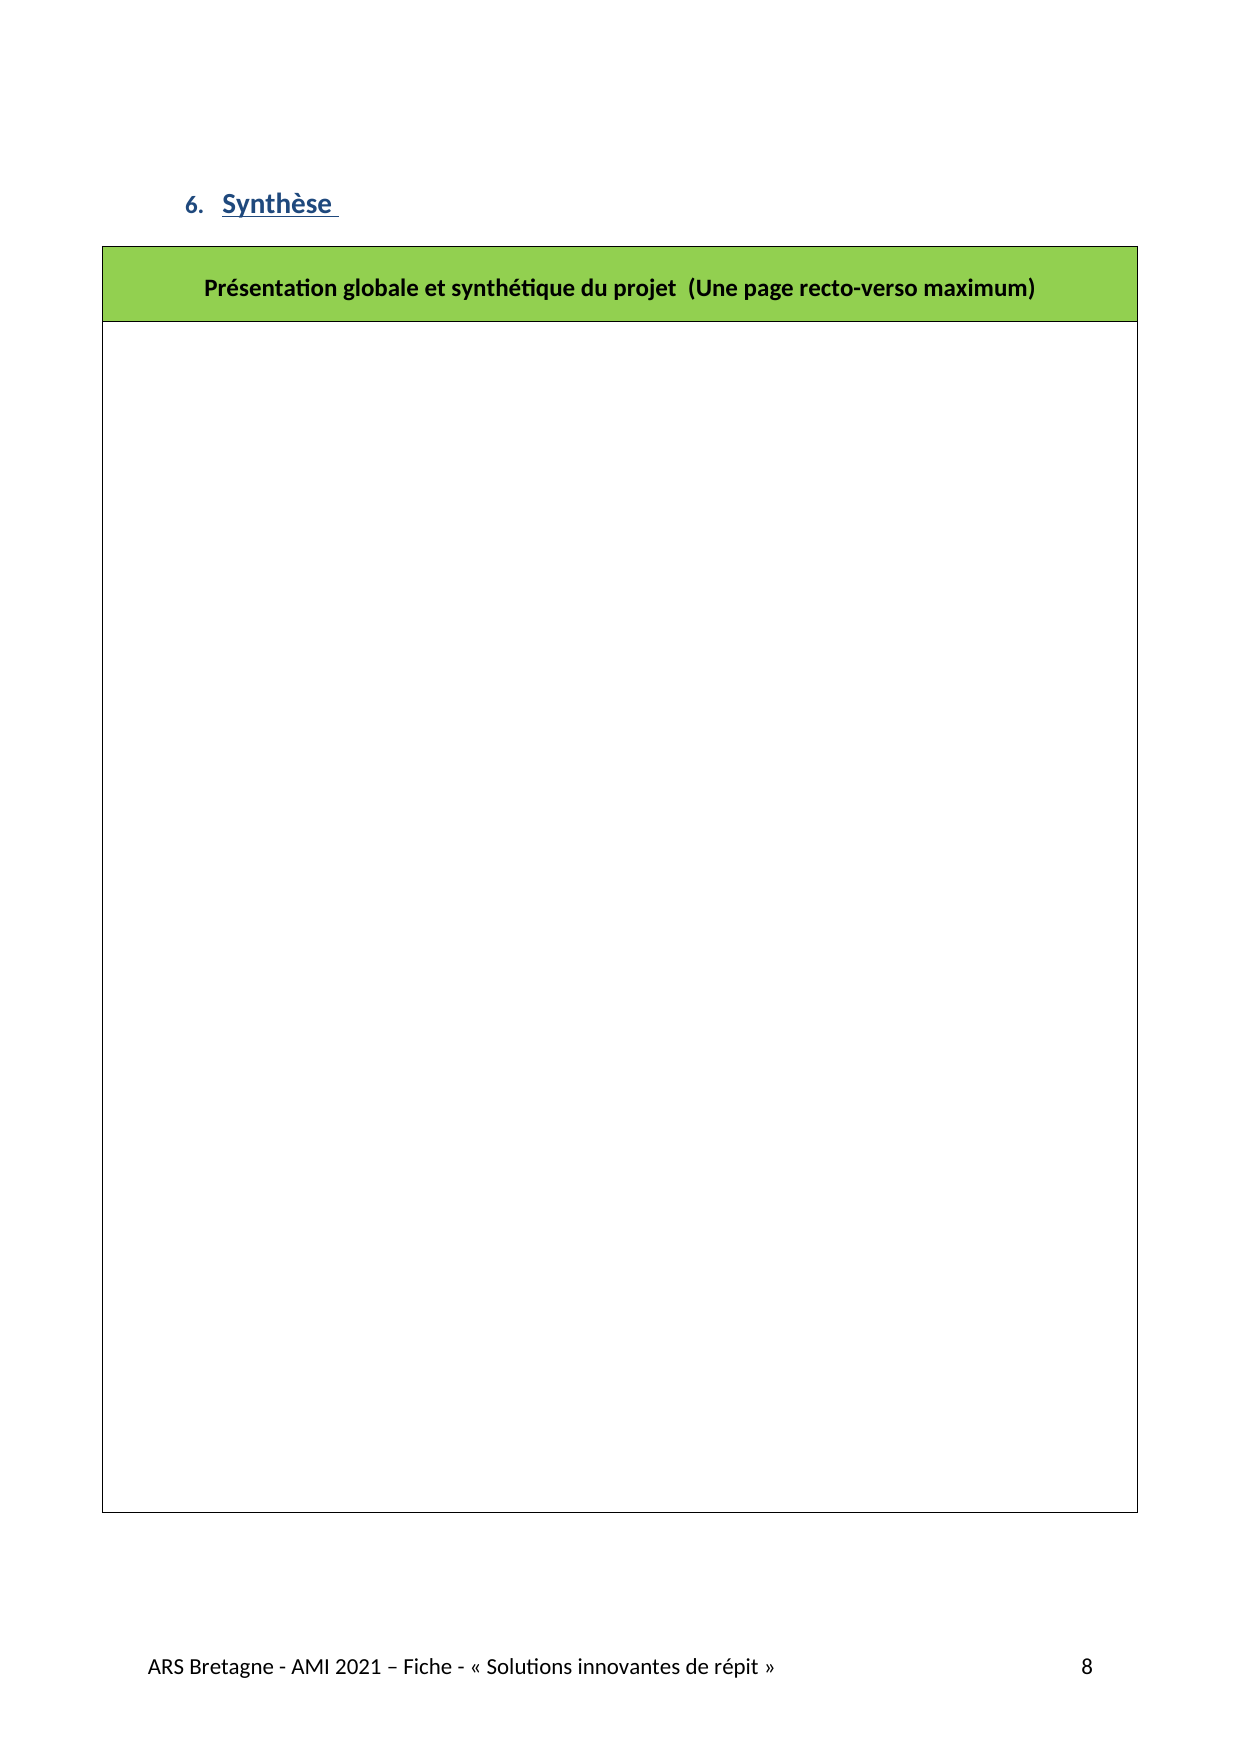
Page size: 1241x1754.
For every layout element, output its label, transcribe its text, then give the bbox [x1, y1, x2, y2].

table_cell [103, 322, 1137, 1512]
table_header Présentation globale et synthétique du projet (Une page recto-verso maximum) [103, 247, 1137, 321]
list Synthèse [185, 185, 1093, 221]
